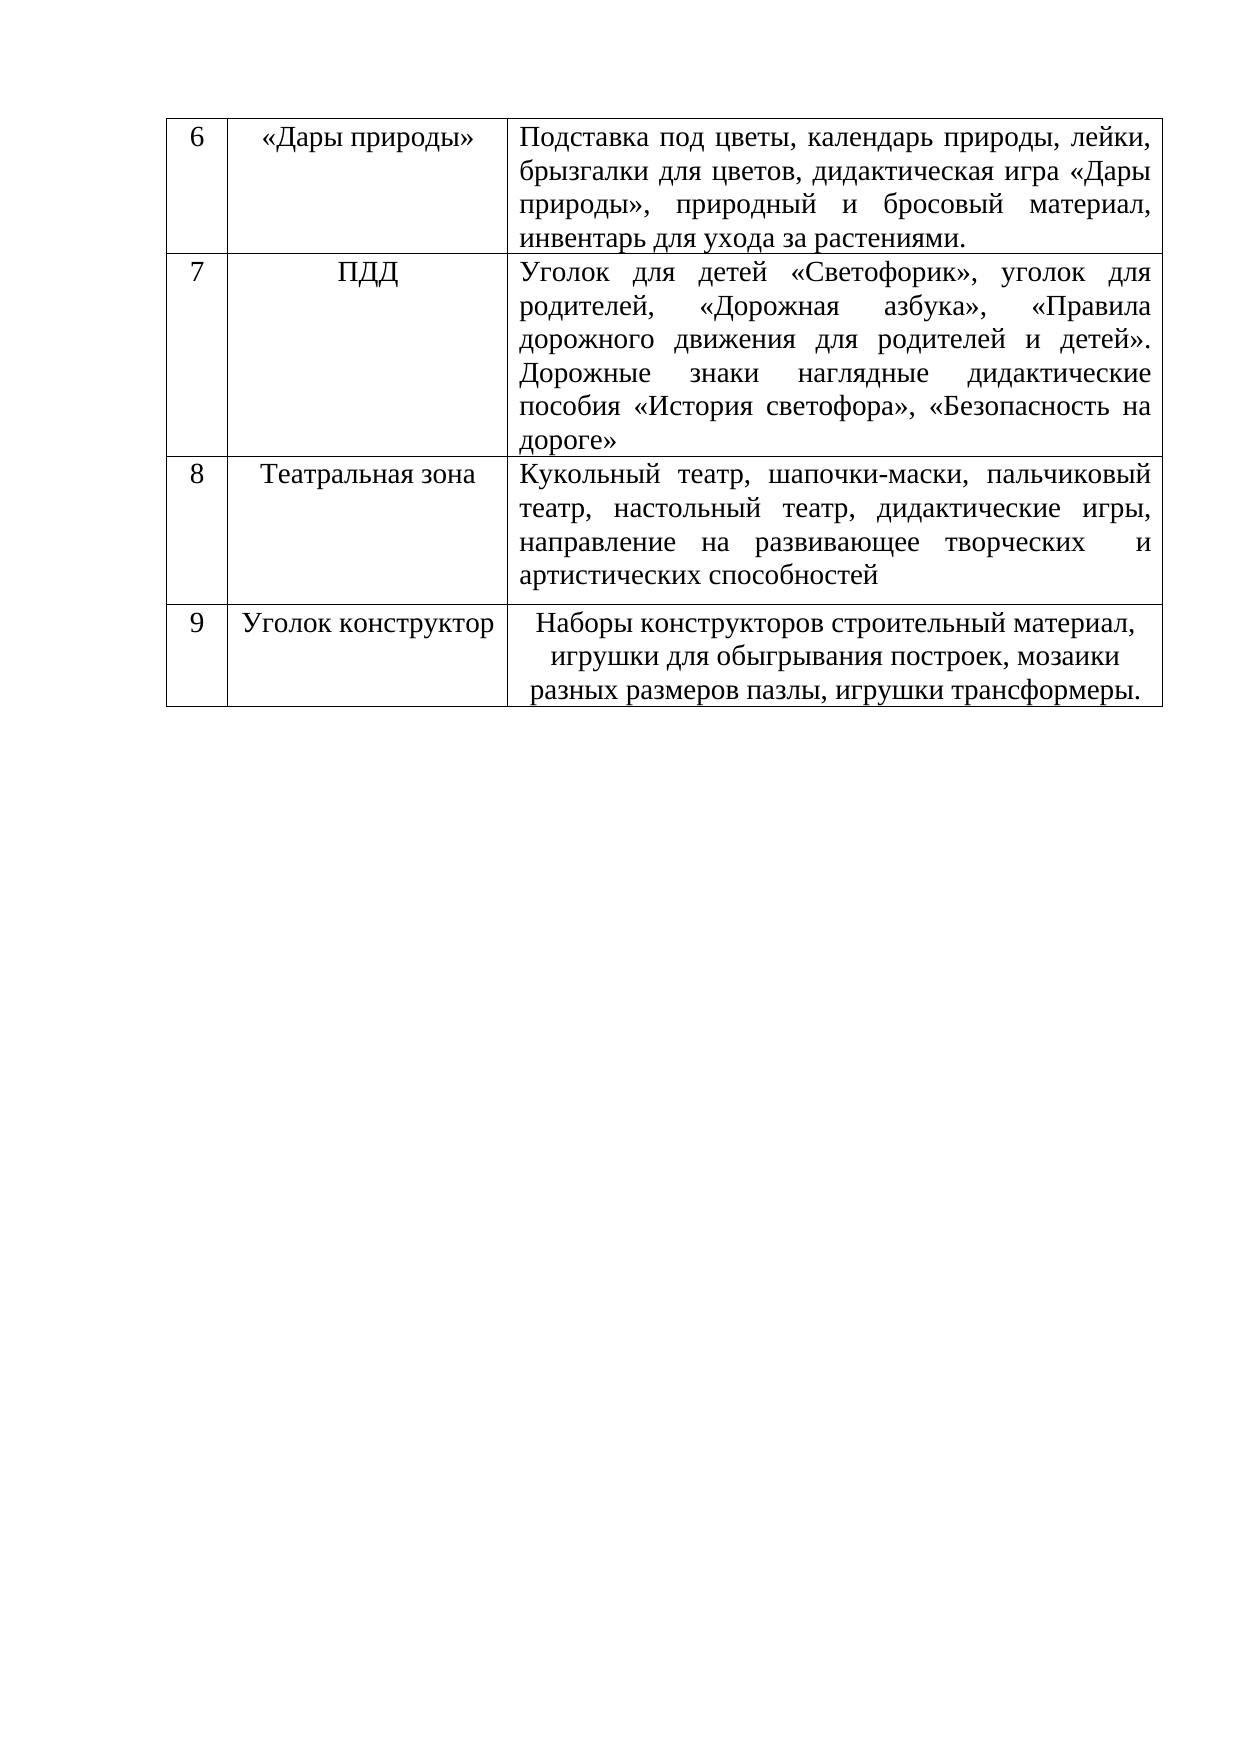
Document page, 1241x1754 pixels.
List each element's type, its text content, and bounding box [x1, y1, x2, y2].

table_cell Уголок конструктор [228, 605, 507, 706]
table_cell 7 [167, 254, 227, 456]
table_cell ПДД [228, 254, 507, 456]
table_cell Подставка под цветы, календарь природы, лейки, брызгалки для цветов, дидактическая игра «Дары природы», природный и бросовый материал, инвентарь для ухода за растениями. [508, 119, 1162, 253]
table_cell Наборы конструкторов строительный материал, игрушки для обыгрывания построек, мозаики разных размеров пазлы, игрушки трансформеры. [508, 605, 1162, 706]
table_cell 6 [167, 119, 227, 253]
table_cell Уголок для детей «Светофорик», уголок для родителей, «Дорожная азбука», «Правила дорожного движения для родителей и детей». Дорожные знаки наглядные дидактические пособия «История светофора», «Безопасность на дороге» [508, 254, 1162, 456]
table_cell 9 [167, 605, 227, 706]
table_cell «Дары природы» [228, 119, 507, 253]
table_cell Кукольный театр, шапочки-маски, пальчиковый театр, настольный театр, дидактические игры, направление на развивающее творческих и артистических способностей [508, 457, 1162, 604]
table_cell Театральная зона [228, 457, 507, 604]
table_cell 8 [167, 457, 227, 604]
